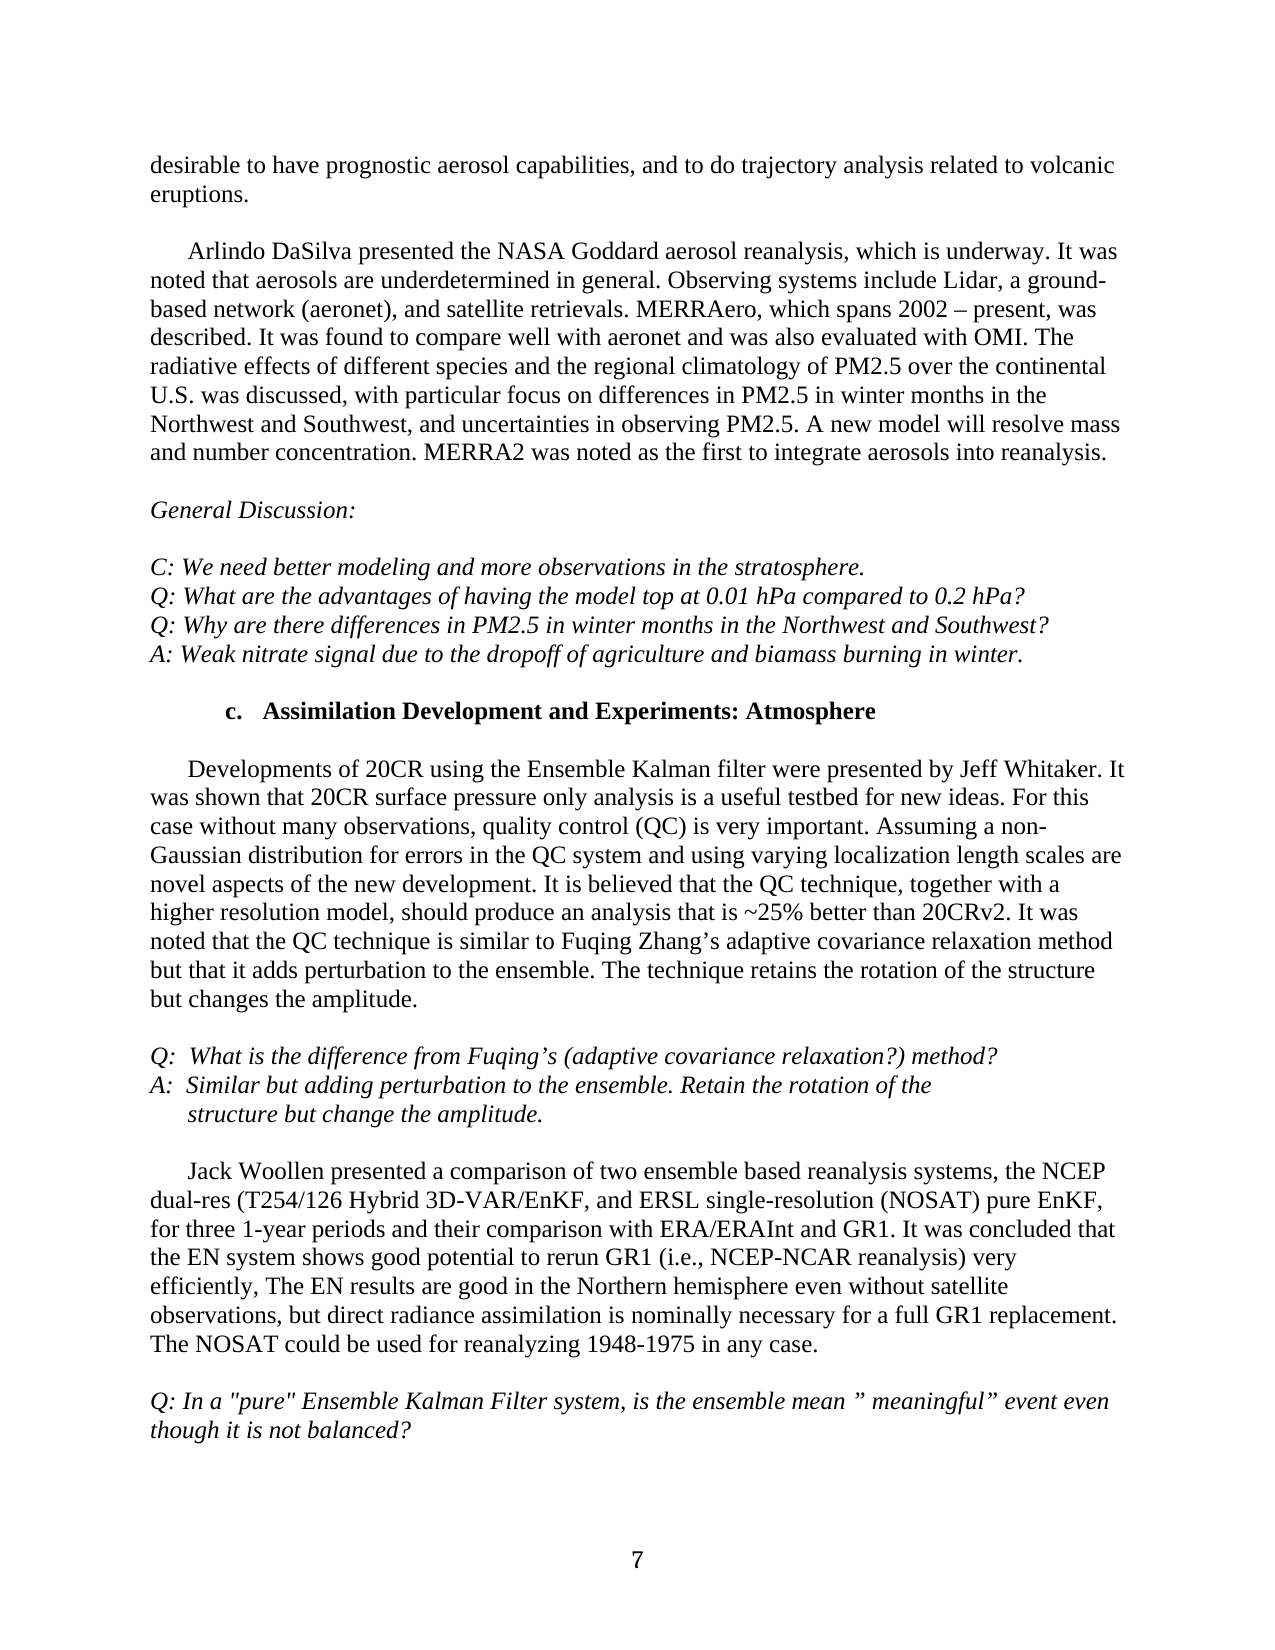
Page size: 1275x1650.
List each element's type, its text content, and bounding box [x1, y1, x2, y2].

text General Discussion: [150, 495, 1125, 524]
text A: Similar but adding perturbation to the ensemble. Retain the rotation of the [150, 1070, 1125, 1099]
text Q: What is the difference from Fuqing’s (adaptive covariance relaxation?) method? [150, 1041, 1125, 1070]
text Developments of 20CR using the Ensemble Kalman filter were presented by Jeff Whitaker. It was shown that 20CR surface pressure only analysis is a useful testbed for new ideas. For this case without many observations, quality control (QC) is very important. Assuming a non-Gaussian distribution for errors in the QC system and using varying localization length scales are novel aspects of the new development. It is believed that the QC technique, together with a higher resolution model, should produce an analysis that is ~25% better than 20CRv2. It was noted that the QC technique is similar to Fuqing Zhang’s adaptive covariance relaxation method but that it adds perturbation to the ensemble. The technique retains the rotation of the structure but changes the amplitude. [150, 754, 1125, 1012]
text Q: What are the advantages of having the model top at 0.01 hPa compared to 0.2 hPa? [150, 581, 1125, 610]
text structure but change the amplitude. [150, 1099, 1125, 1127]
text Q: Why are there differences in PM2.5 in winter months in the Northwest and Southwest? [150, 610, 1125, 639]
list Assimilation Development and Experiments: Atmosphere [225, 696, 1125, 725]
text Arlindo DaSilva presented the NASA Goddard aerosol reanalysis, which is underway. It was noted that aerosols are underdetermined in general. Observing systems include Lidar, a ground-based network (aeronet), and satellite retrievals. MERRAero, which spans 2002 – present, was described. It was found to compare well with aeronet and was also evaluated with OMI. The radiative effects of different species and the regional climatology of PM2.5 over the continental U.S. was discussed, with particular focus on differences in PM2.5 in winter months in the Northwest and Southwest, and uncertainties in observing PM2.5. A new model will resolve mass and number concentration. MERRA2 was noted as the first to integrate aerosols into reanalysis. [150, 236, 1125, 466]
text Q: In a "pure" Ensemble Kalman Filter system, is the ensemble mean ” meaningful” event even though it is not balanced? [150, 1386, 1125, 1444]
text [150, 150, 1125, 207]
text C: We need better modeling and more observations in the stratosphere. [150, 552, 1125, 581]
text A: Weak nitrate signal due to the dropoff of agriculture and biamass burning in winter. [150, 639, 1125, 667]
text Jack Woollen presented a comparison of two ensemble based reanalysis systems, the NCEP dual-res (T254/126 Hybrid 3D-VAR/EnKF, and ERSL single-resolution (NOSAT) pure EnKF, for three 1-year periods and their comparison with ERA/ERAInt and GR1. It was concluded that the EN system shows good potential to rerun GR1 (i.e., NCEP-NCAR reanalysis) very efficiently, The EN results are good in the Northern hemisphere even without satellite observations, but direct radiance assimilation is nominally necessary for a full GR1 replacement. The NOSAT could be used for reanalyzing 1948-1975 in any case. [150, 1156, 1125, 1357]
